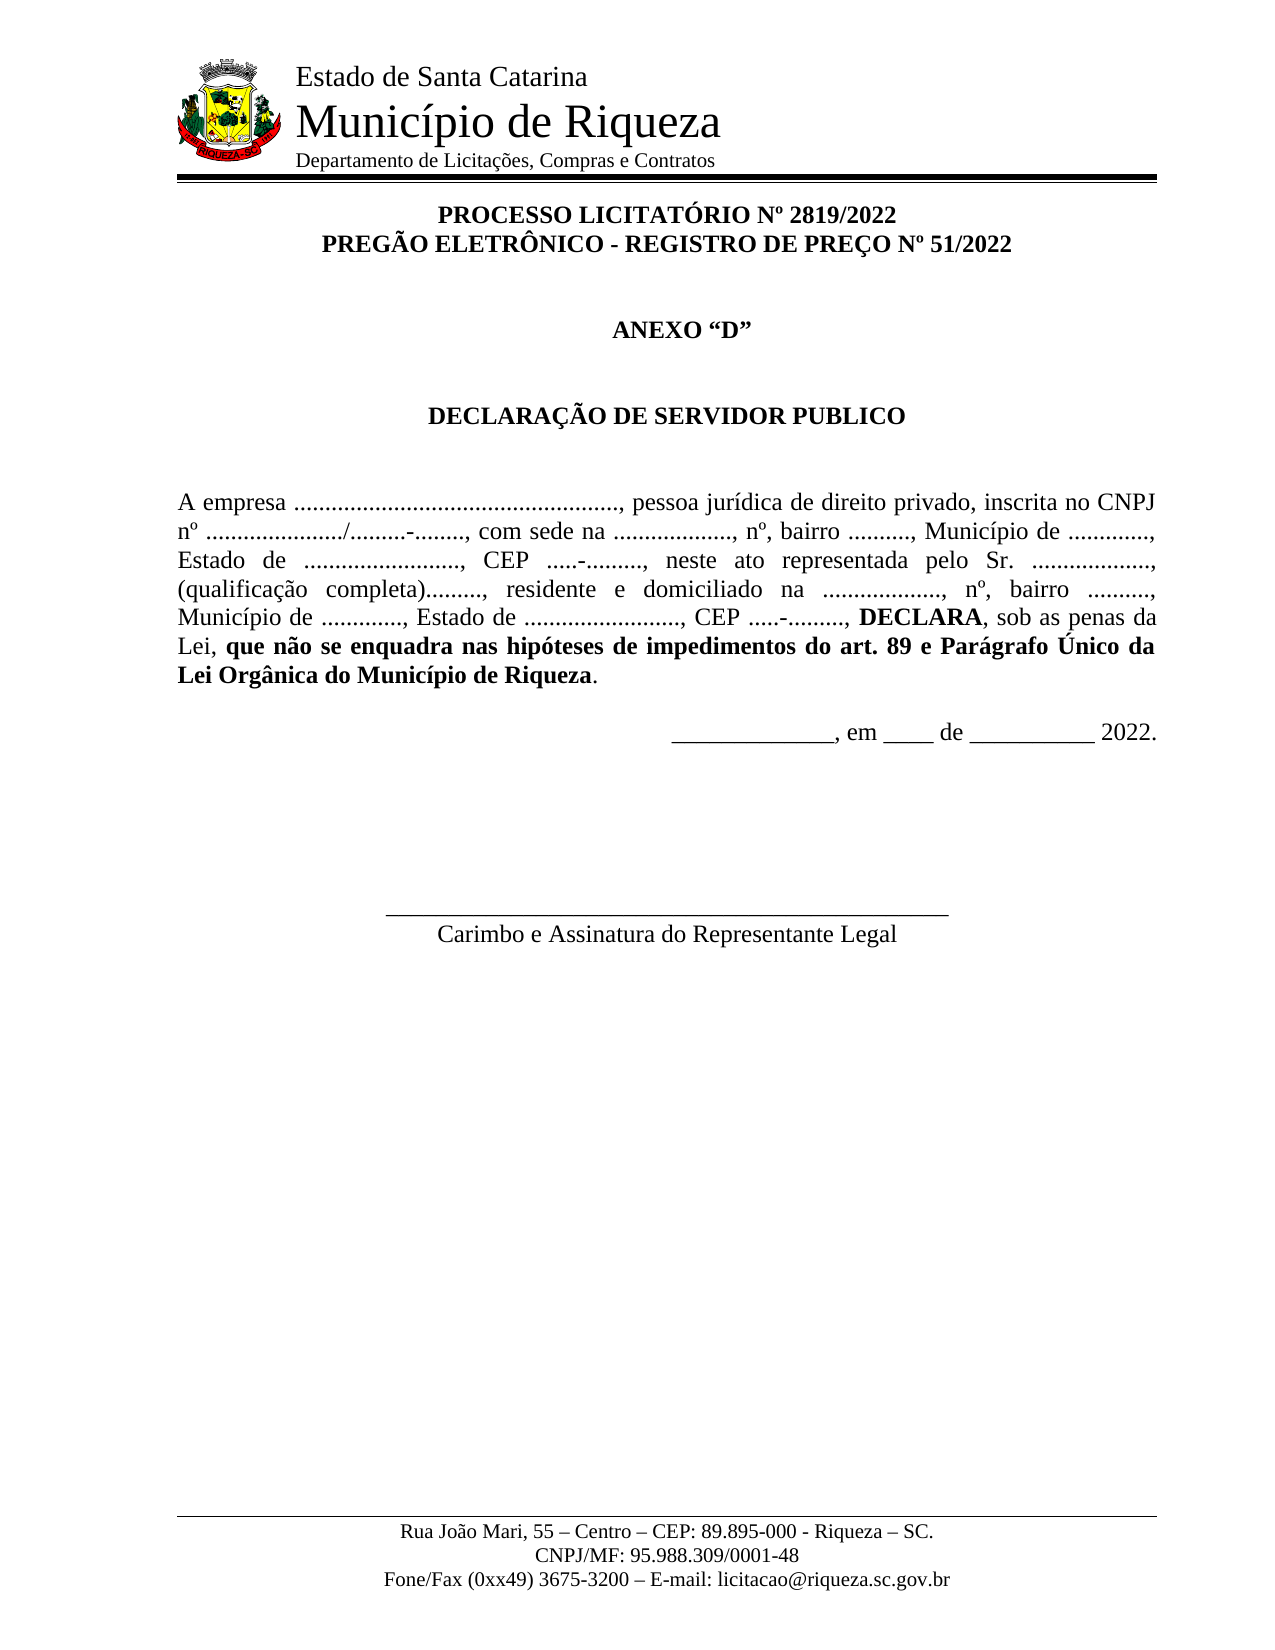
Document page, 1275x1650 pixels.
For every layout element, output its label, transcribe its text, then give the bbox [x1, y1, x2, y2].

text PREGÃO ELETRÔNICO - REGISTRO DE PREÇO Nº 51/2022 [177, 229, 1157, 257]
text _____________________________________________ [177, 890, 1157, 919]
text DECLARAÇÃO DE SERVIDOR PUBLICO [177, 401, 1157, 430]
text A empresa ...................................................., pessoa jurídica de direito privado, inscrita no CNPJ nº ....................../.........-........, com sede na ..................., nº, bairro .........., Município de ............., Estado de ........................., CEP .....-........., neste ato representada pelo Sr. ..................., (qualificação completa)........., residente e domiciliado na ..................., nº, bairro .........., Município de ............., Estado de ........................., CEP .....-........., DECLARA, sob as penas da Lei, que não se enquadra nas hipóteses de impedimentos do art. 89 e Parágrafo Único da Lei Orgânica do Município de Riqueza. [177, 487, 1157, 689]
text _____________, em ____ de __________ 2022. [177, 717, 1157, 746]
text ANEXO “D” [207, 315, 1157, 344]
text Carimbo e Assinatura do Representante Legal [177, 919, 1157, 947]
text PROCESSO LICITATÓRIO Nº 2819/2022 [177, 200, 1157, 229]
